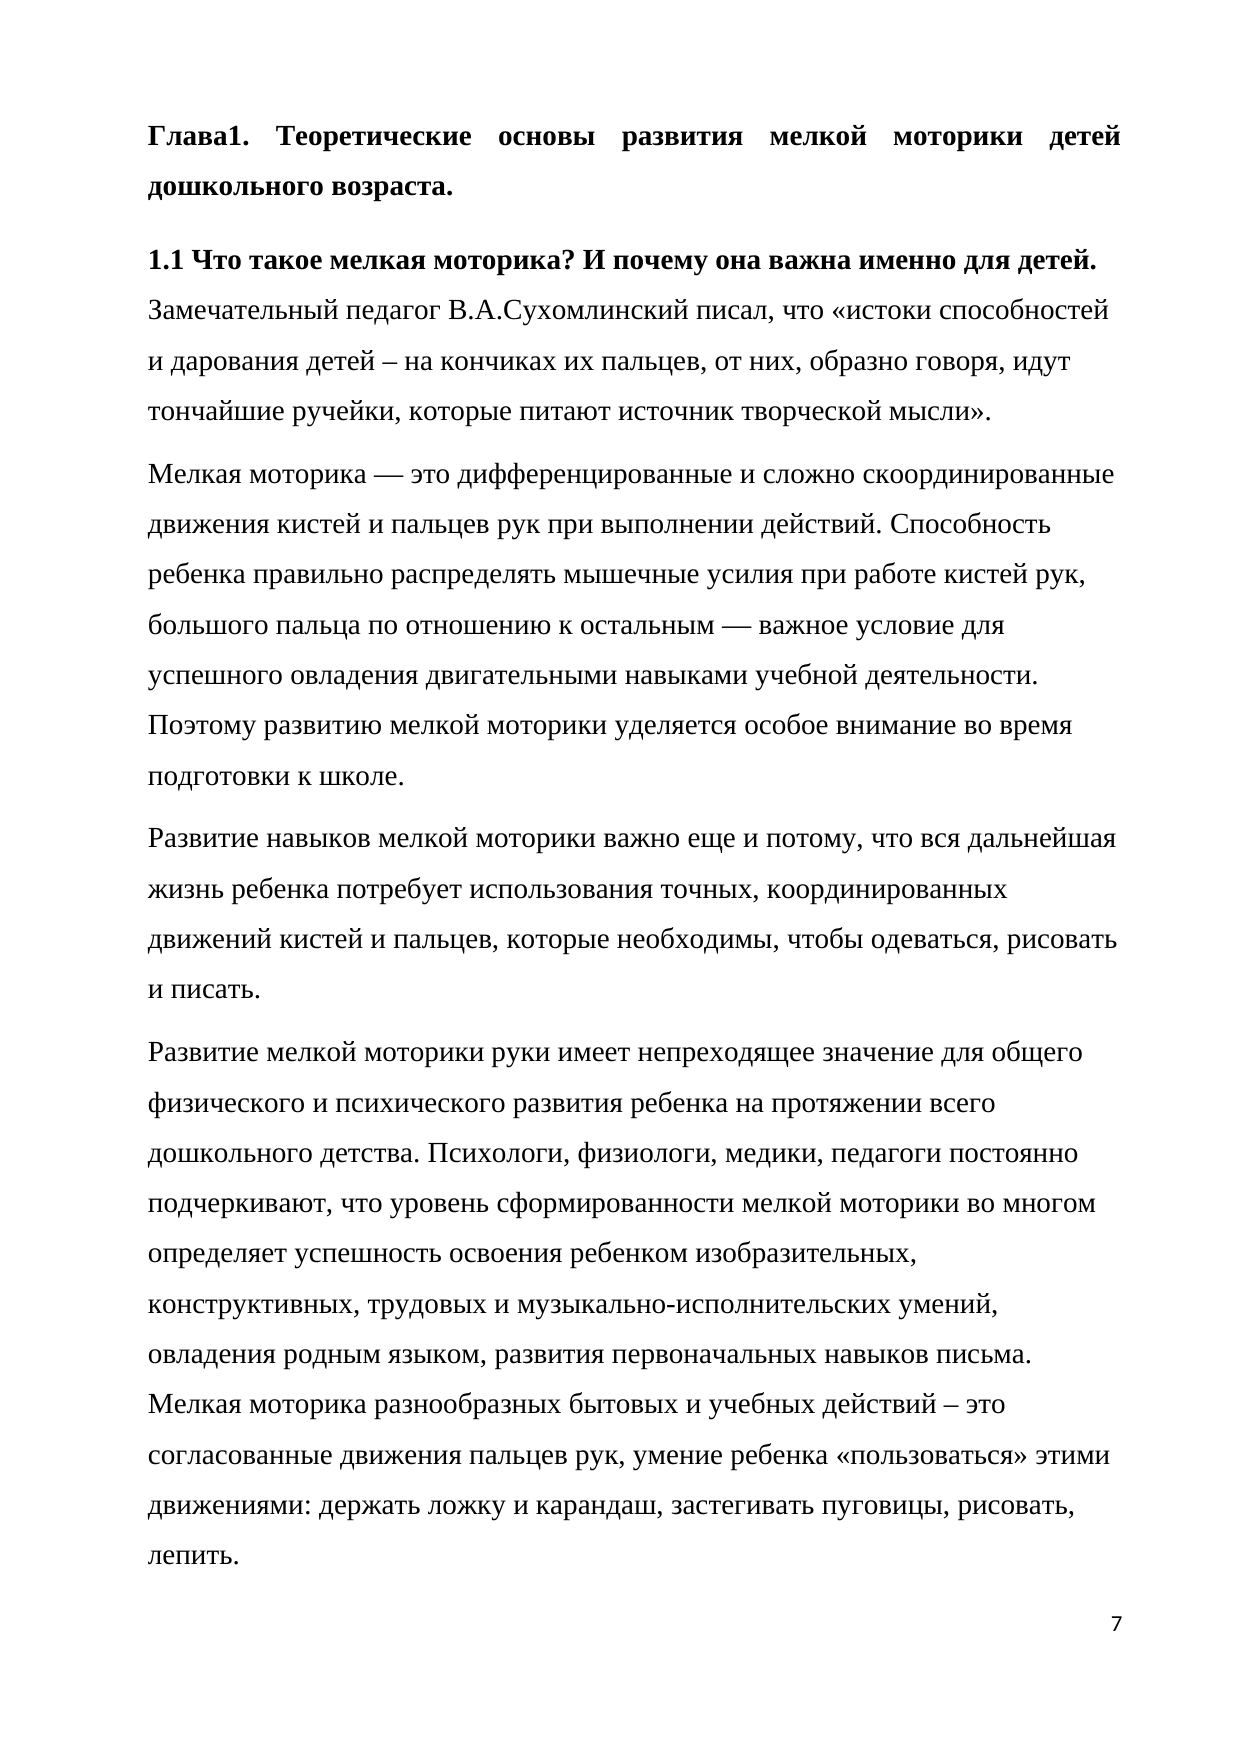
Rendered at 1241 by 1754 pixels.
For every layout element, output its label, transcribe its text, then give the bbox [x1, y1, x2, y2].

text Глава1. Теоретические основы развития мелкой моторики детей дошкольного возраста. [148, 118, 1122, 202]
text Замечательный педагог В.А.Сухомлинский писал, что «истоки способностей и дарования детей – на кончиках их пальцев, от них, образно говоря, идут тончайшие ручейки, которые питают источник творческой мысли». [148, 292, 1122, 427]
text Мелкая моторика — это дифференцированные и сложно скоординированные движения кистей и пальцев рук при выполнении действий. Способность ребенка правильно распределять мышечные усилия при работе кистей рук, большого пальца по отношению к остальным — важное условие для успешного овладения двигательными навыками учебной деятельности. Поэтому развитию мелкой моторики уделяется особое внимание во время подготовки к школе. [148, 456, 1122, 791]
text Развитие мелкой моторики руки имеет непреходящее значение для общего физического и психического развития ребенка на протяжении всего дошкольного детства. Психологи, физиологи, медики, педагоги постоянно подчеркивают, что уровень сформированности мелкой моторики во многом определяет успешность освоения ребенком изобразительных, конструктивных, трудовых и музыкально-исполнительских умений, овладения родным языком, развития первоначальных навыков письма. Мелкая моторика разнообразных бытовых и учебных действий – это согласованные движения пальцев рук, умение ребенка «пользоваться» этими движениями: держать ложку и карандаш, застегивать пуговицы, рисовать, лепить. [148, 1034, 1122, 1571]
text Развитие навыков мелкой моторики важно еще и потому, что вся дальнейшая жизнь ребенка потребует использования точных, координированных движений кистей и пальцев, которые необходимы, чтобы одеваться, рисовать и писать. [148, 821, 1122, 1005]
list Что такое мелкая моторика? И почему она важна именно для детей. [148, 242, 1122, 276]
